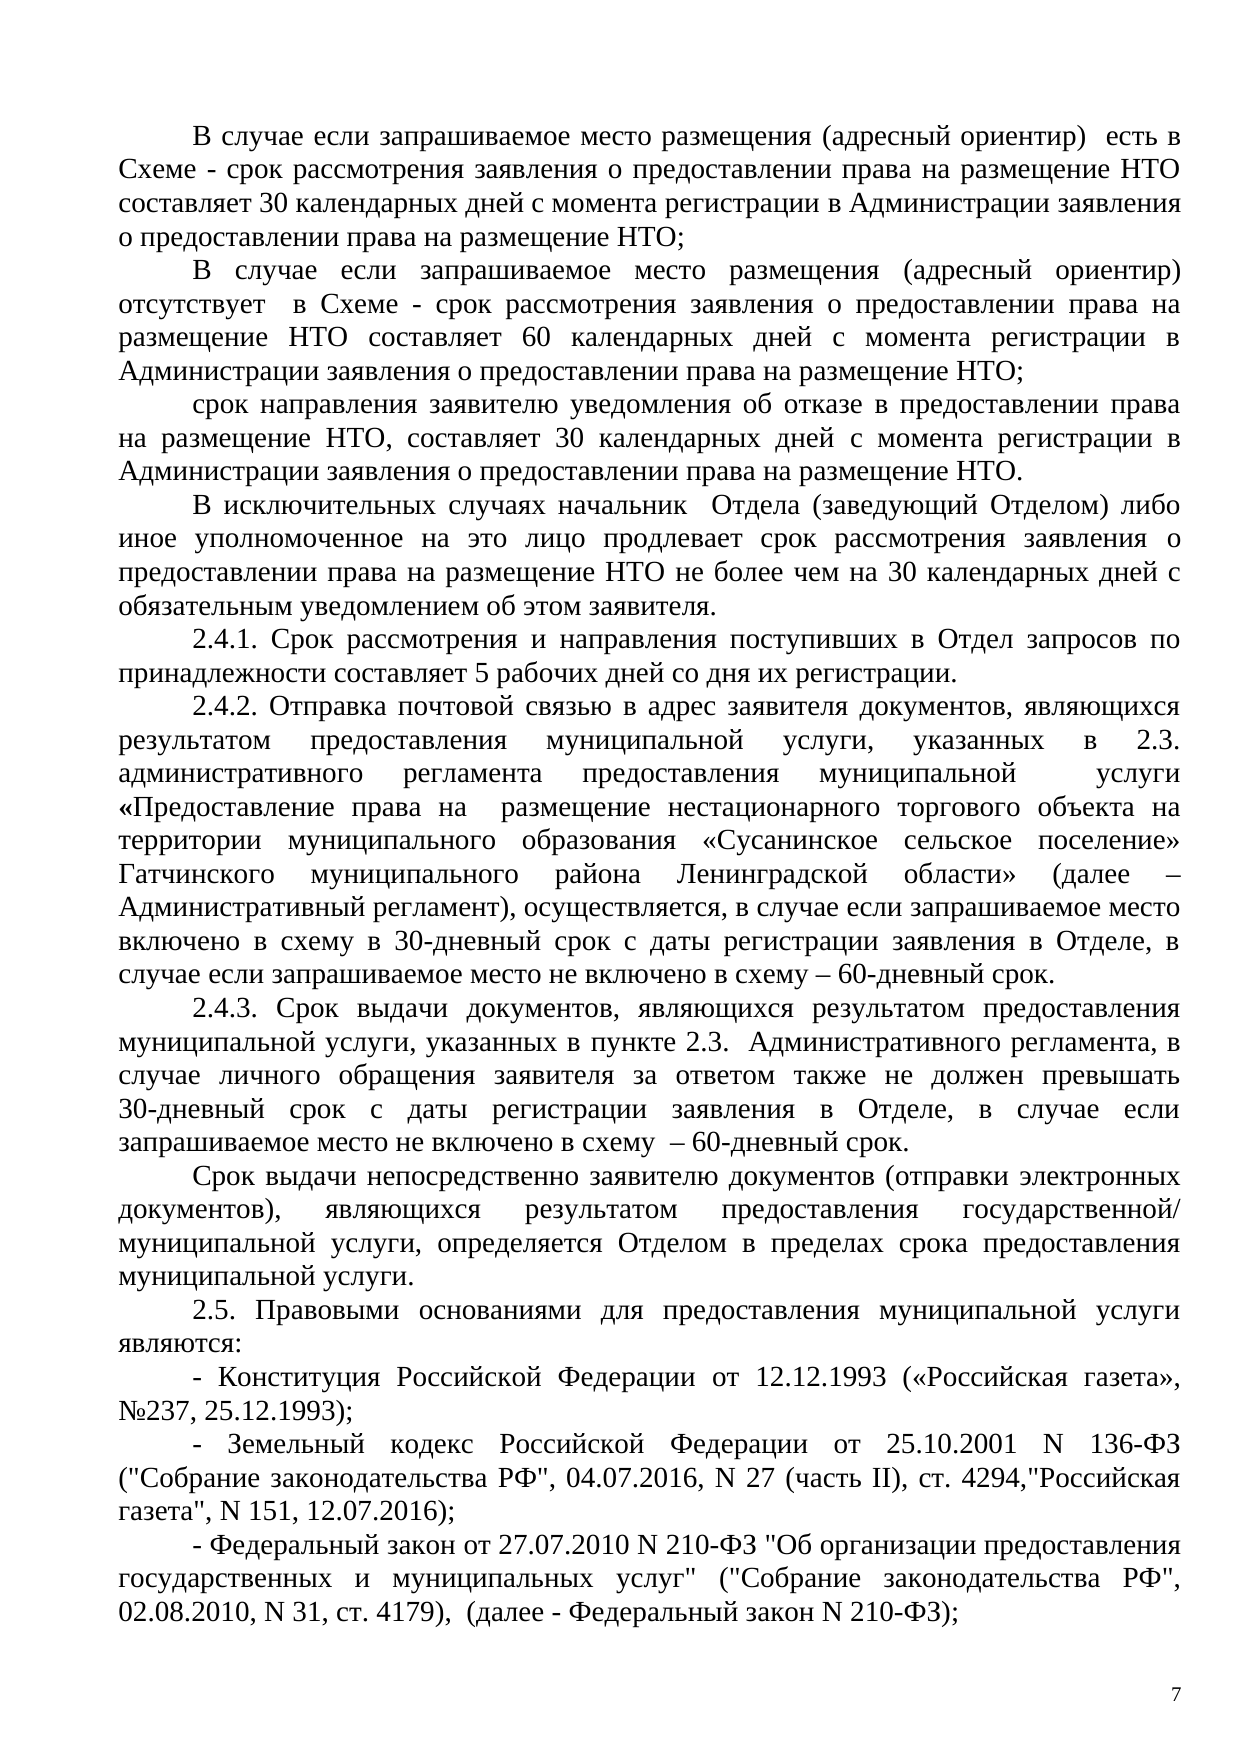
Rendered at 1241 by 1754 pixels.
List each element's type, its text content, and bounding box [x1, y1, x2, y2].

text В исключительных случаях начальник Отдела (заведующий Отделом) либо иное уполномоченное на это лицо продлевает срок рассмотрения заявления о предоставлении права на размещение НТО не более чем на 30 календарных дней с обязательным уведомлением об этом заявителя. [118, 487, 1181, 621]
text - Земельный кодекс Российской Федерации от 25.10.2001 N 136-ФЗ ("Собрание законодательства РФ", 04.07.2016, N 27 (часть II), ст. 4294,"Российская газета", N 151, 12.07.2016); [118, 1426, 1181, 1527]
text срок направления заявителю уведомления об отказе в предоставлении права на размещение НТО, составляет 30 календарных дней с момента регистрации в Администрации заявления о предоставлении права на размещение НТО. [118, 386, 1181, 487]
text 2.5. Правовыми основаниями для предоставления муниципальной услуги являются: [118, 1292, 1181, 1359]
text В случае если запрашиваемое место размещения (адресный ориентир) есть в Схеме - срок рассмотрения заявления о предоставлении права на размещение НТО составляет 30 календарных дней с момента регистрации в Администрации заявления о предоставлении права на размещение НТО; [118, 118, 1181, 252]
text - Федеральный закон от 27.07.2010 N 210-ФЗ "Об организации предоставления государственных и муниципальных услуг" ("Собрание законодательства РФ", 02.08.2010, N 31, ст. 4179), (далее - Федеральный закон N 210-ФЗ); [118, 1527, 1181, 1627]
text 2.4.1. Срок рассмотрения и направления поступивших в Отдел запросов по принадлежности составляет 5 рабочих дней со дня их регистрации. [118, 621, 1181, 688]
text - Конституция Российской Федерации от 12.12.1993 («Российская газета», №237, 25.12.1993); [118, 1359, 1181, 1426]
text В случае если запрашиваемое место размещения (адресный ориентир) отсутствует в Схеме - срок рассмотрения заявления о предоставлении права на размещение НТО составляет 60 календарных дней с момента регистрации в Администрации заявления о предоставлении права на размещение НТО; [118, 252, 1181, 386]
text 2.4.3. Срок выдачи документов, являющихся результатом предоставления муниципальной услуги, указанных в пункте 2.3. Административного регламента, в случае личного обращения заявителя за ответом также не должен превышать 30-дневный срок с даты регистрации заявления в Отделе, в случае если запрашиваемое место не включено в схему – 60-дневный срок. [118, 990, 1181, 1158]
text 2.4.2. Отправка почтовой связью в адрес заявителя документов, являющихся результатом предоставления муниципальной услуги, указанных в 2.3. административного регламента предоставления муниципальной услуги «Предоставление права на размещение нестационарного торгового объекта на территории муниципального образования «Сусанинское сельское поселение» Гатчинского муниципального района Ленинградской области» (далее – Административный регламент), осуществляется, в случае если запрашиваемое место включено в схему в 30-дневный срок с даты регистрации заявления в Отделе, в случае если запрашиваемое место не включено в схему – 60-дневный срок. [118, 688, 1181, 990]
text Срок выдачи непосредственно заявителю документов (отправки электронных документов), являющихся результатом предоставления государственной/ муниципальной услуги, определяется Отделом в пределах срока предоставления муниципальной услуги. [118, 1158, 1181, 1292]
